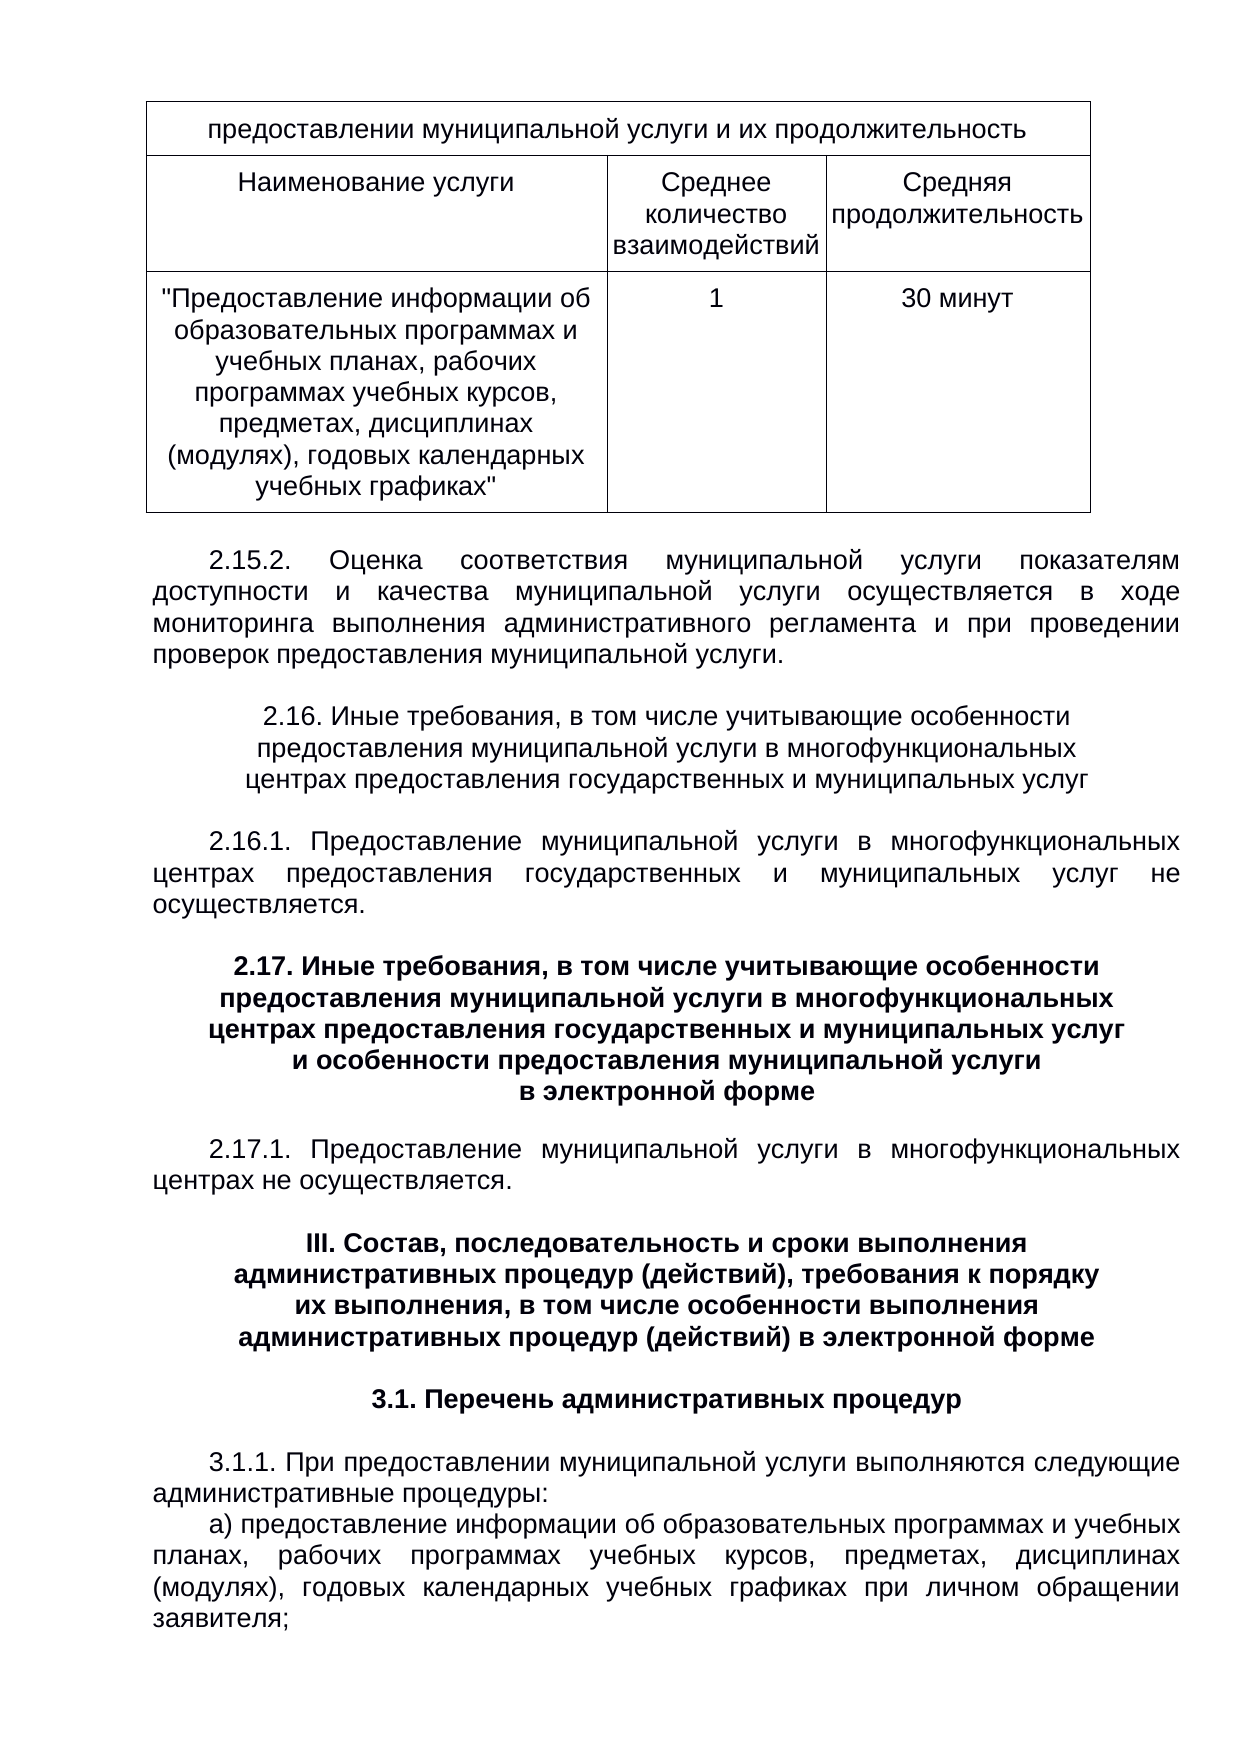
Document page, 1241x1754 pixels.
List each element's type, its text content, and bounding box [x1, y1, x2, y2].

table_cell "Предоставление информации об образовательных программах и учебных планах, рабочих программах учебных курсов, предметах, дисциплинах (модулях), годовых календарных учебных графиках" [147, 272, 607, 512]
text 2.15.2. Оценка соответствия муниципальной услуги показателям доступности и качества муниципальной услуги осуществляется в ходе мониторинга выполнения административного регламента и при проведении проверок предоставления муниципальной услуги. [152, 544, 1181, 669]
table_cell Среднее количество взаимодействий [608, 156, 826, 271]
table_cell Наименование услуги [147, 156, 607, 271]
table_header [147, 102, 1090, 155]
list 2.16. Иные требования, в том числе учитывающие особенности [152, 700, 1181, 732]
text и особенности предоставления муниципальной услуги [152, 1044, 1181, 1075]
text центрах предоставления государственных и муниципальных услуг [152, 763, 1181, 794]
text предоставления муниципальной услуги в многофункциональных [152, 732, 1181, 763]
table_cell 1 [608, 272, 826, 512]
text административных процедур (действий), требования к порядку [152, 1258, 1181, 1289]
text административных процедур (действий) в электронной форме [152, 1321, 1181, 1352]
text а) предоставление информации об образовательных программах и учебных планах, рабочих программах учебных курсов, предметах, дисциплинах (модулях), годовых календарных учебных графиках при личном обращении заявителя; [152, 1508, 1181, 1633]
list III. Состав, последовательность и сроки выполнения [152, 1227, 1181, 1258]
text их выполнения, в том числе особенности выполнения [152, 1289, 1181, 1321]
text предоставления муниципальной услуги в многофункциональных [152, 982, 1181, 1013]
table_cell Средняя продолжительность [827, 156, 1090, 271]
list 3.1. Перечень административных процедур [152, 1383, 1181, 1414]
text 2.17. Иные требования, в том числе учитывающие особенности [152, 950, 1181, 982]
text 2.17.1. Предоставление муниципальной услуги в многофункциональных центрах не осуществляется. [152, 1133, 1181, 1196]
table_cell 30 минут [827, 272, 1090, 512]
text 3.1.1. При предоставлении муниципальной услуги выполняются следующие административные процедуры: [152, 1446, 1181, 1508]
text центрах предоставления государственных и муниципальных услуг [152, 1013, 1181, 1044]
text 2.16.1. Предоставление муниципальной услуги в многофункциональных центрах предоставления государственных и муниципальных услуг не осуществляется. [152, 825, 1181, 919]
text в электронной форме [152, 1075, 1181, 1107]
